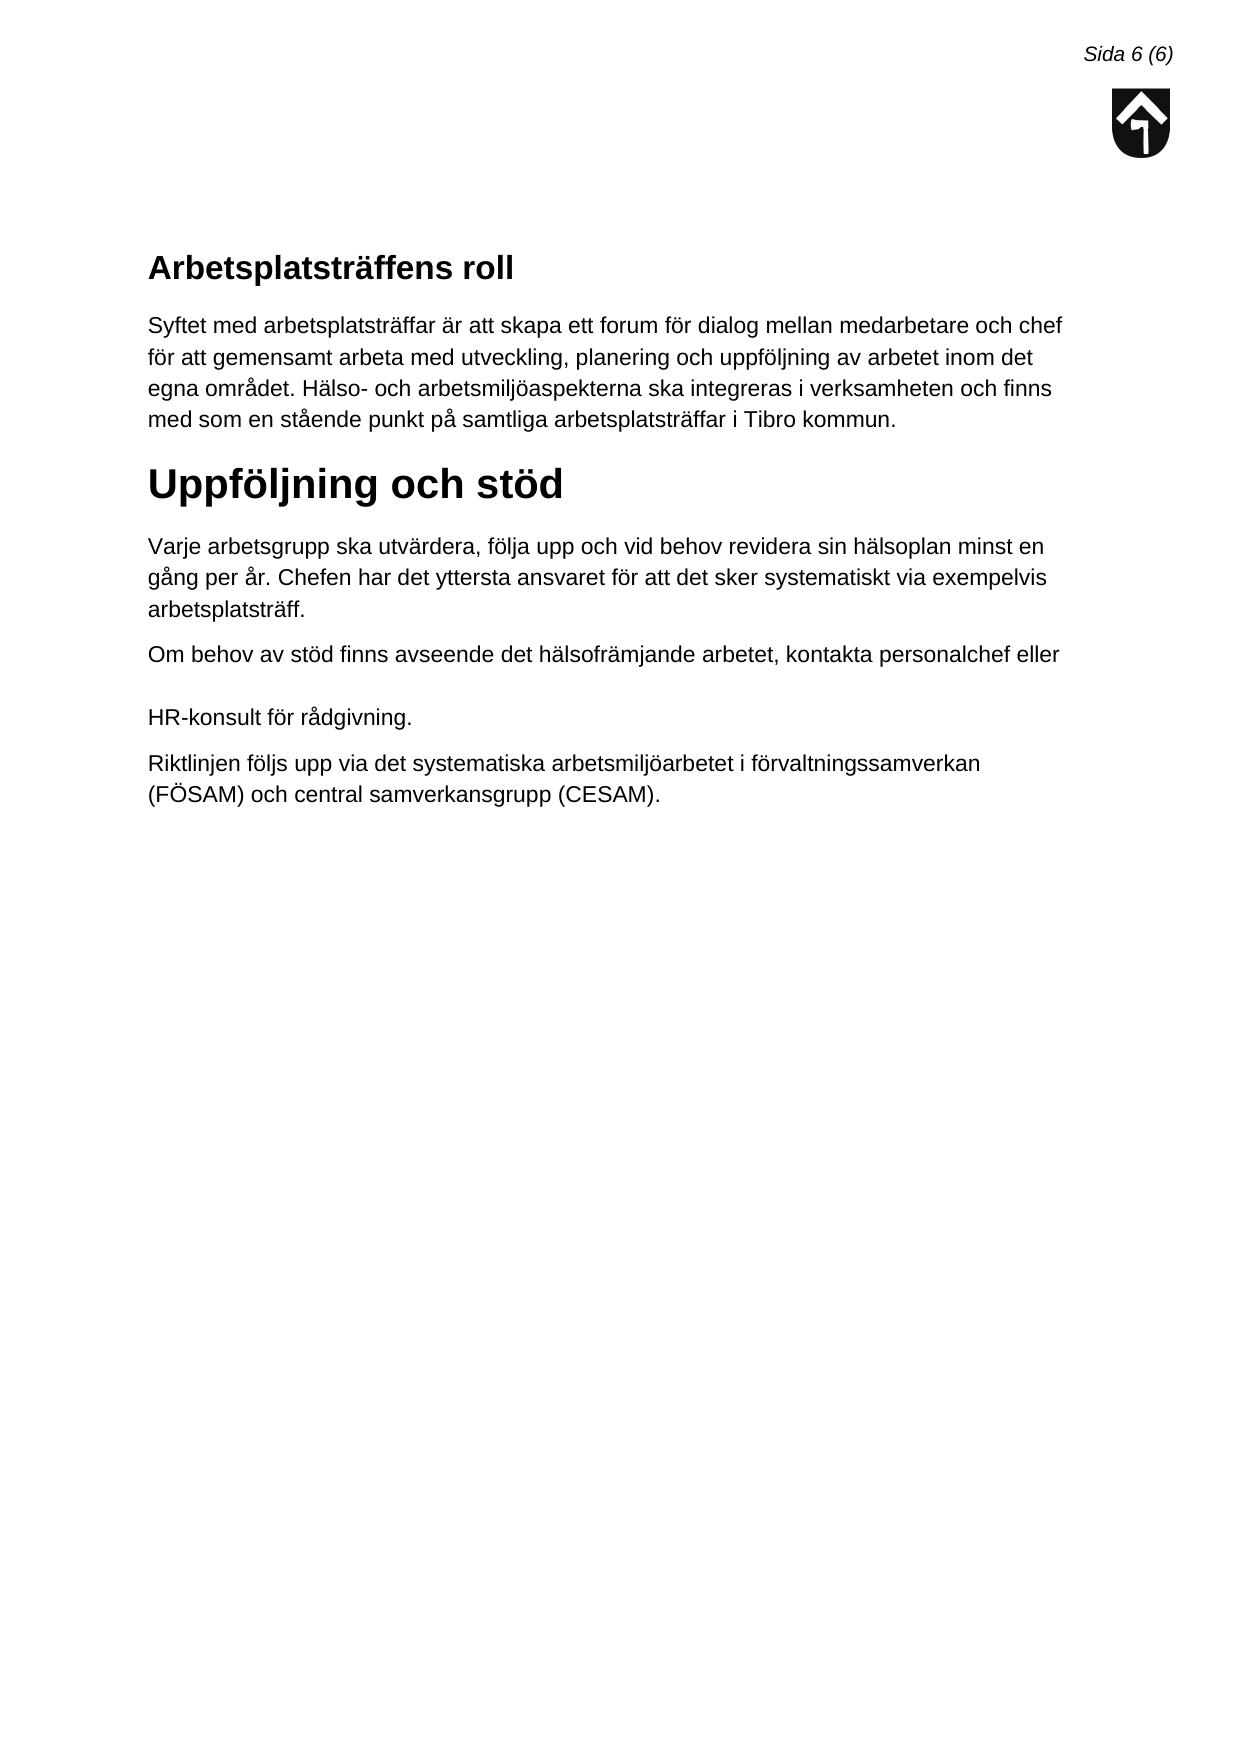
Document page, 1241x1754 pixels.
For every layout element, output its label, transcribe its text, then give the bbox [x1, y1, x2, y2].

text Varje arbetsgrupp ska utvärdera, följa upp och vid behov revidera sin hälsoplan minst en gång per år. Chefen har det yttersta ansvaret för att det sker systematiskt via exempelvis arbetsplatsträff. [148, 528, 1063, 622]
picture [1106, 82, 1176, 164]
text Om behov av stöd finns avseende det hälsofrämjande arbetet, kontakta personalchef eller HR-konsult för rådgivning. [148, 637, 1063, 730]
text Syftet med arbetsplatsträffar är att skapa ett forum för dialog mellan medarbetare och chef för att gemensamt arbeta med utveckling, planering och uppföljning av arbetet inom det egna området. Hälso- och arbetsmiljöaspekterna ska integreras i verksamheten och finns med som en stående punkt på samtliga arbetsplatsträffar i Tibro kommun. [148, 307, 1063, 432]
subtitle Uppföljning och stöd [148, 457, 1063, 507]
subtitle Arbetsplatsträffens roll [148, 247, 1063, 287]
text Riktlinjen följs upp via det systematiska arbetsmiljöarbetet i förvaltningssamverkan (FÖSAM) och central samverkansgrupp (CESAM). [148, 745, 1063, 807]
